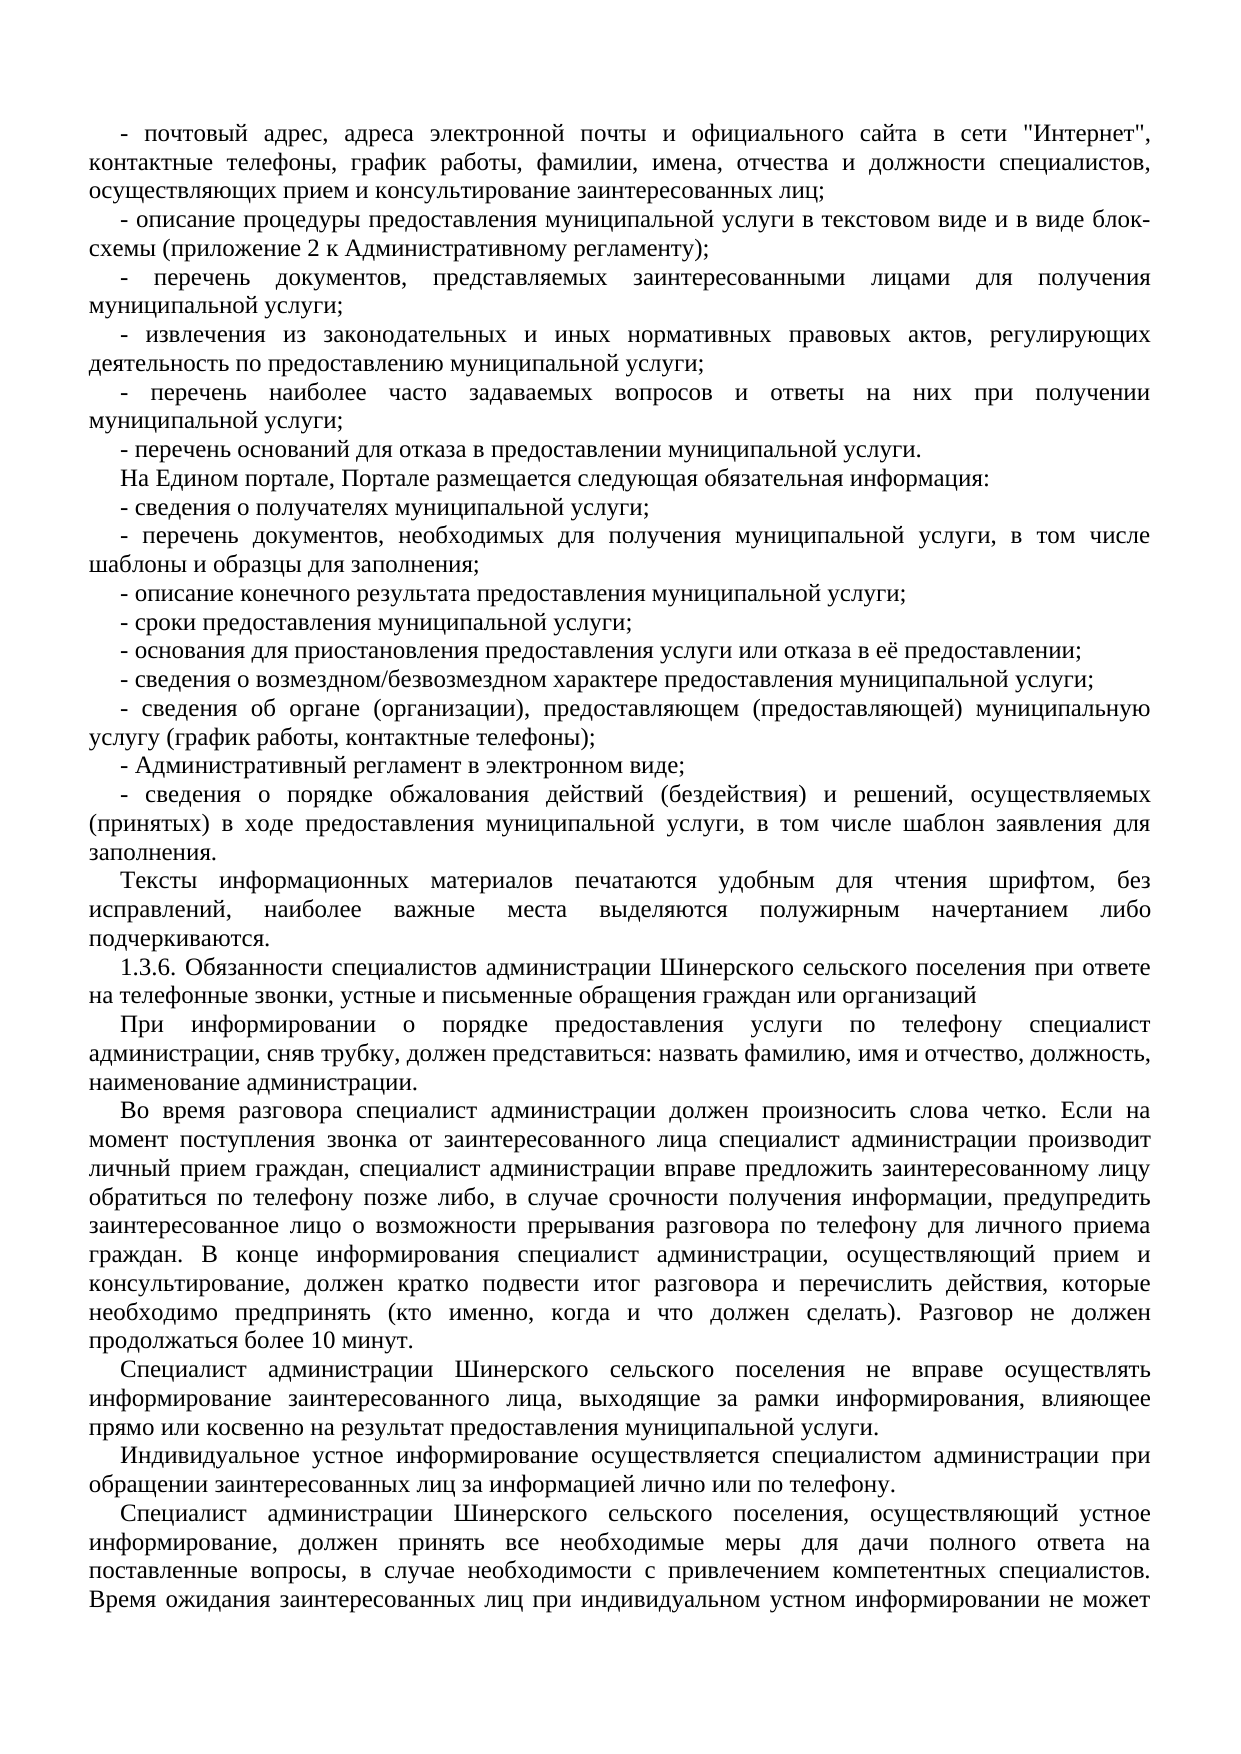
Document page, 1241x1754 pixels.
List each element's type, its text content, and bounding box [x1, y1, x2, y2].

text - сведения об органе (организации), предоставляющем (предоставляющей) муниципальную услугу (график работы, контактные телефоны); [89, 693, 1152, 751]
text Специалист администрации Шинерского сельского поселения не вправе осуществлять информирование заинтересованного лица, выходящие за рамки информирования, влияющее прямо или косвенно на результат предоставления муниципальной услуги. [89, 1354, 1152, 1441]
text - перечень документов, необходимых для получения муниципальной услуги, в том числе шаблоны и образцы для заполнения; [89, 521, 1152, 578]
text - Административный регламент в электронном виде; [89, 751, 1152, 779]
text При информировании о порядке предоставления услуги по телефону специалист администрации, сняв трубку, должен представиться: назвать фамилию, имя и отчество, должность, наименование администрации. [89, 1009, 1152, 1096]
text - почтовый адрес, адреса электронной почты и официального сайта в сети "Интернет", контактные телефоны, график работы, фамилии, имена, отчества и должности специалистов, осуществляющих прием и консультирование заинтересованных лиц; [89, 118, 1152, 204]
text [89, 1498, 1152, 1613]
text - извлечения из законодательных и иных нормативных правовых актов, регулирующих деятельность по предоставлению муниципальной услуги; [89, 319, 1152, 377]
text - описание процедуры предоставления муниципальной услуги в текстовом виде и в виде блок-схемы (приложение 2 к Административному регламенту); [89, 204, 1152, 262]
text На Едином портале, Портале размещается следующая обязательная информация: [89, 463, 1152, 492]
text - перечень оснований для отказа в предоставлении муниципальной услуги. [89, 434, 1152, 463]
text - перечень наиболее часто задаваемых вопросов и ответы на них при получении муниципальной услуги; [89, 377, 1152, 434]
text - сведения о получателях муниципальной услуги; [89, 492, 1152, 521]
text - сведения о возмездном/безвозмездном характере предоставления муниципальной услуги; [89, 664, 1152, 693]
text - сведения о порядке обжалования действий (бездействия) и решений, осуществляемых (принятых) в ходе предоставления муниципальной услуги, в том числе шаблон заявления для заполнения. [89, 779, 1152, 866]
text 1.3.6. Обязанности специалистов администрации Шинерского сельского поселения при ответе на телефонные звонки, устные и письменные обращения граждан или организаций [89, 952, 1152, 1009]
text Тексты информационных материалов печатаются удобным для чтения шрифтом, без исправлений, наиболее важные места выделяются полужирным начертанием либо подчеркиваются. [89, 866, 1152, 952]
text Индивидуальное устное информирование осуществляется специалистом администрации при обращении заинтересованных лиц за информацией лично или по телефону. [89, 1441, 1152, 1498]
text Во время разговора специалист администрации должен произносить слова четко. Если на момент поступления звонка от заинтересованного лица специалист администрации производит личный прием граждан, специалист администрации вправе предложить заинтересованному лицу обратиться по телефону позже либо, в случае срочности получения информации, предупредить заинтересованное лицо о возможности прерывания разговора по телефону для личного приема граждан. В конце информирования специалист администрации, осуществляющий прием и консультирование, должен кратко подвести итог разговора и перечислить действия, которые необходимо предпринять (кто именно, когда и что должен сделать). Разговор не должен продолжаться более 10 минут. [89, 1096, 1152, 1354]
text - перечень документов, представляемых заинтересованными лицами для получения муниципальной услуги; [89, 262, 1152, 319]
text - сроки предоставления муниципальной услуги; [89, 607, 1152, 636]
text - описание конечного результата предоставления муниципальной услуги; [89, 578, 1152, 607]
text - основания для приостановления предоставления услуги или отказа в её предоставлении; [89, 636, 1152, 664]
